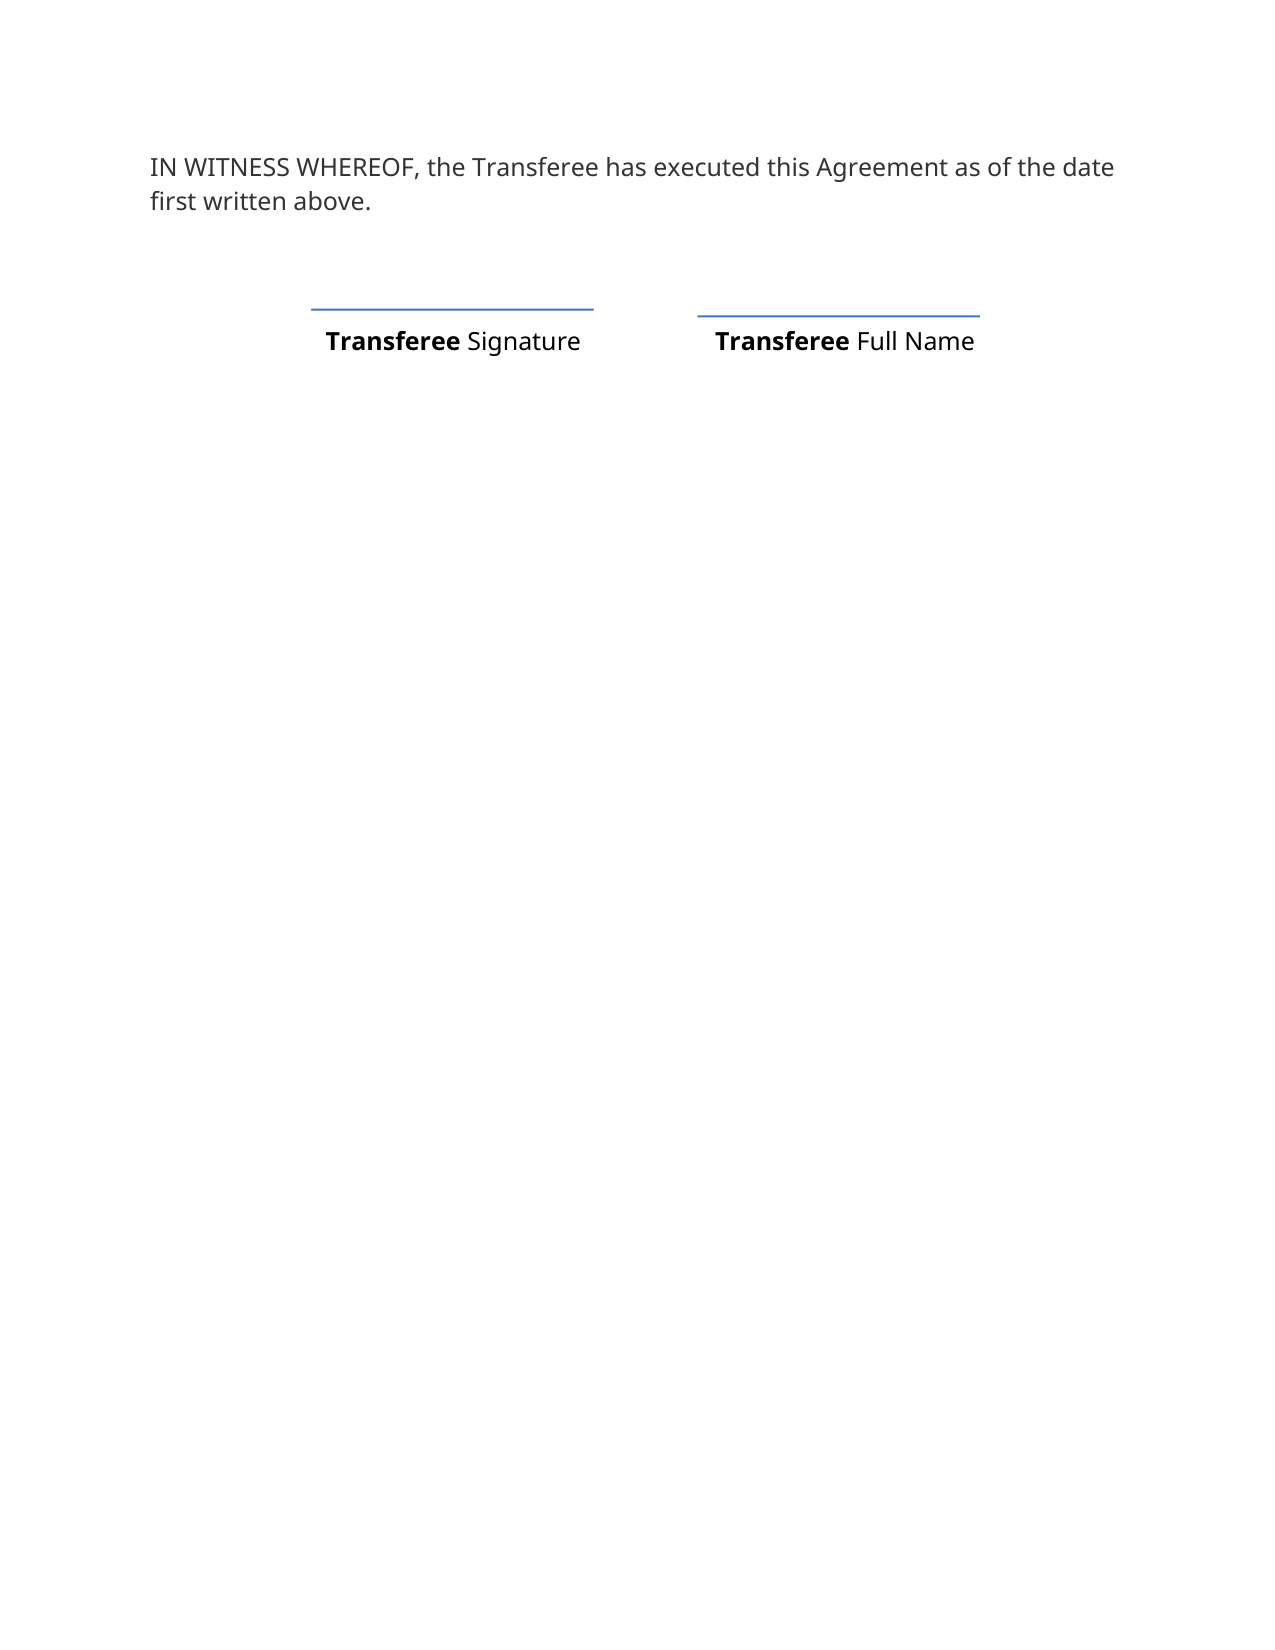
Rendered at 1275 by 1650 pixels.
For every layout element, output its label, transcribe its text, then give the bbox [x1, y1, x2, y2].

text Transferee Signature Transferee Full Name [175, 324, 1125, 358]
text IN WITNESS WHEREOF, the Transferee has executed this Agreement as of the date first written above. [150, 150, 1125, 218]
